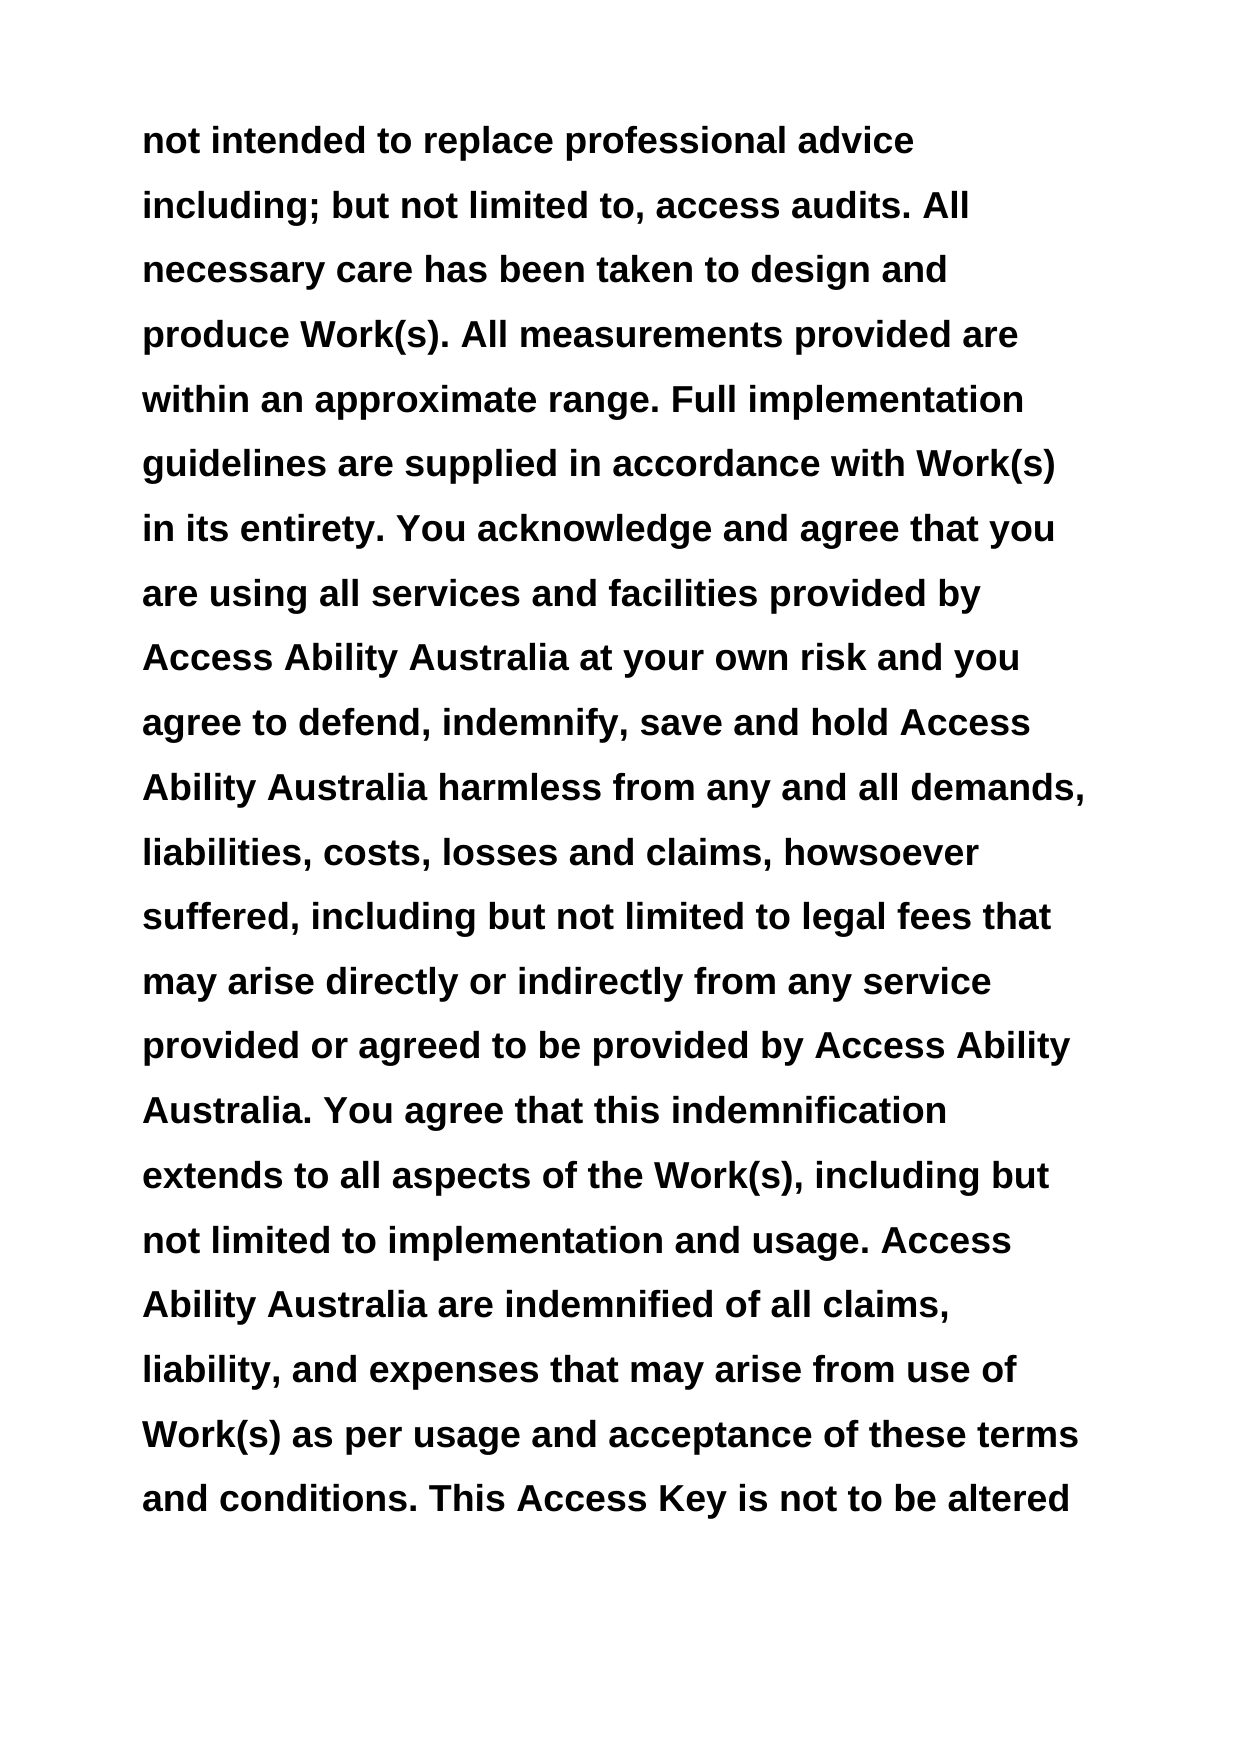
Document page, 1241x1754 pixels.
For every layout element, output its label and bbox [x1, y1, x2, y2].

text [142, 118, 1098, 1520]
